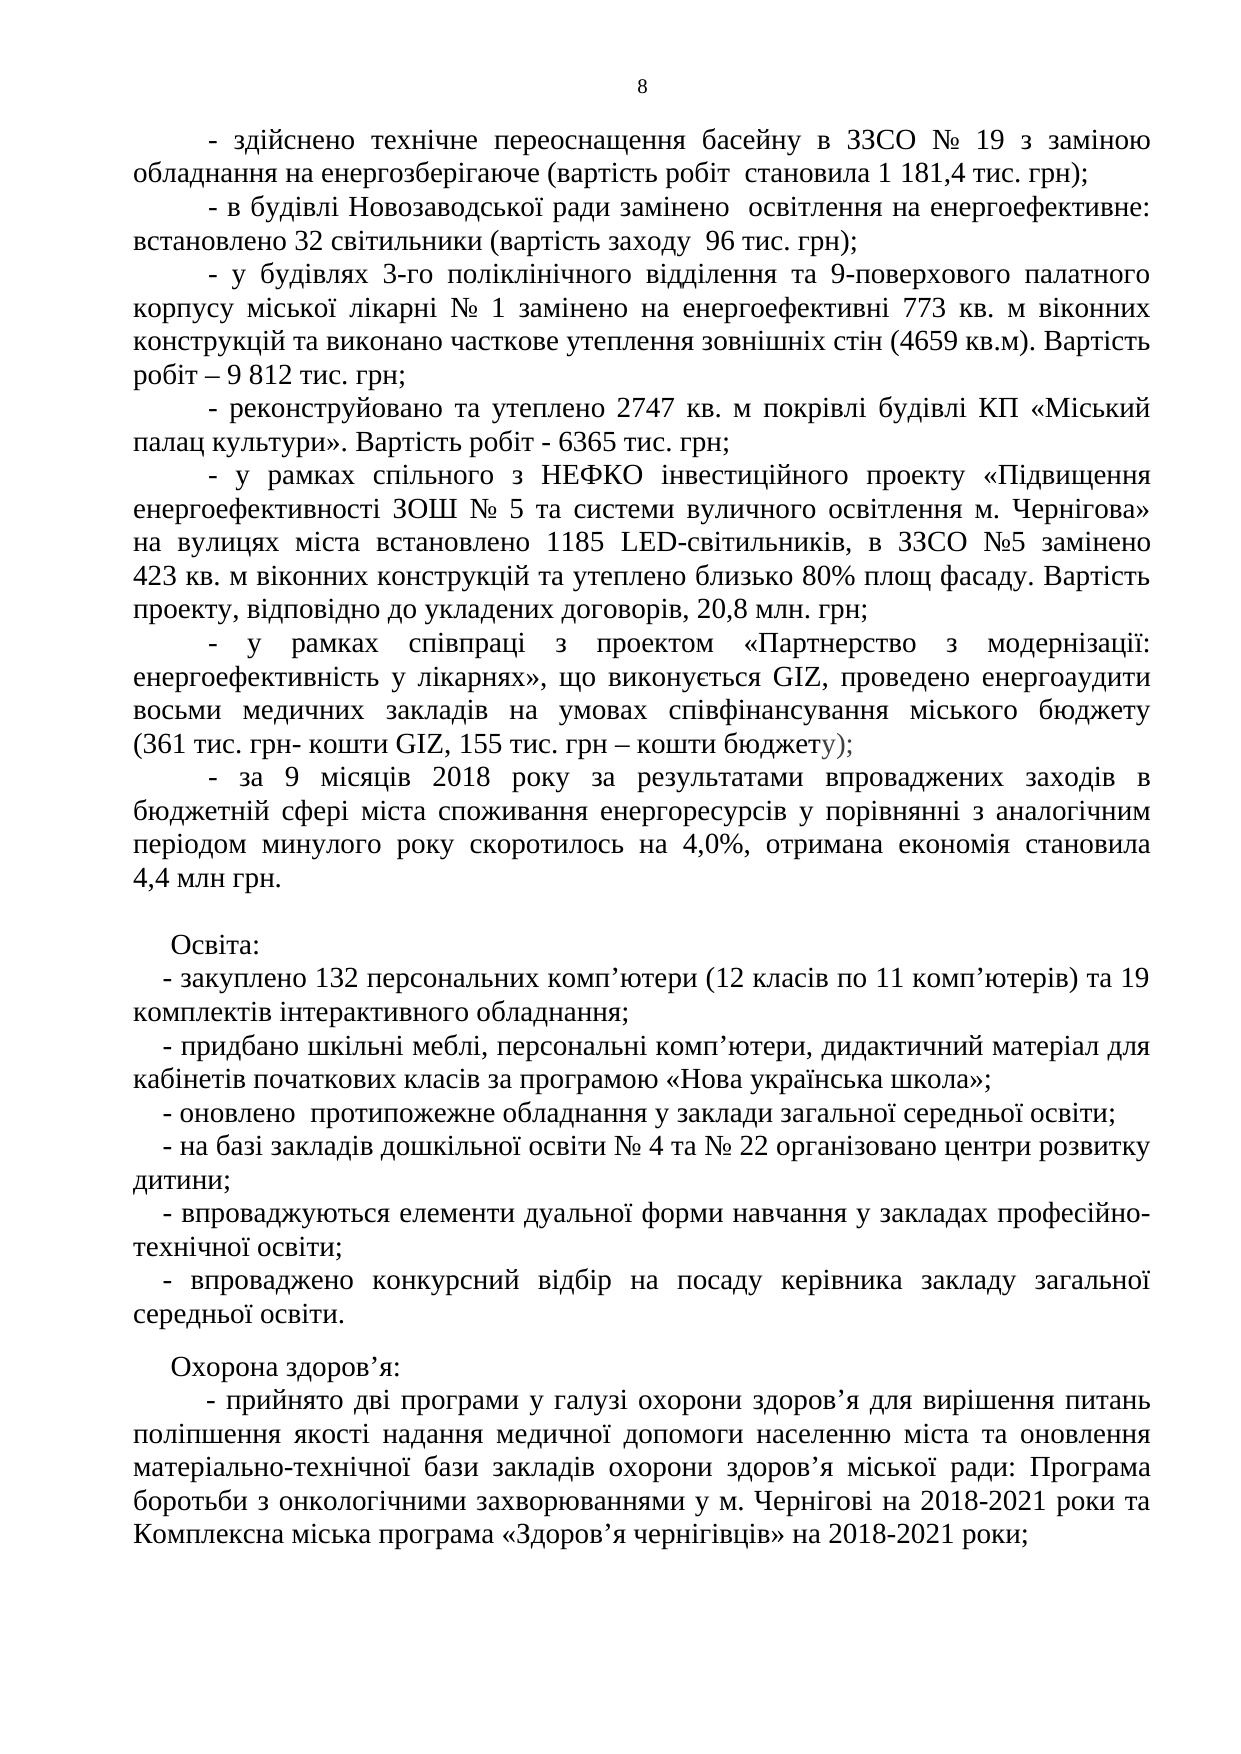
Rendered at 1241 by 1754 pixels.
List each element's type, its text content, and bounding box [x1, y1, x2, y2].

text - оновлено протипожежне обладнання у заклади загальної середньої освіти; [133, 1095, 1152, 1128]
text - закуплено 132 персональних комп’ютери (12 класів по 11 комп’ютерів) та 19 комплектів інтерактивного обладнання; [133, 961, 1152, 1028]
text - впроваджуються елементи дуальної форми навчання у закладах професійно-технічної освіти; [133, 1195, 1152, 1262]
text - придбано шкільні меблі, персональні комп’ютери, дидактичний матеріал для кабінетів початкових класів за програмою «Нова українська школа»; [133, 1028, 1152, 1095]
text Освіта: [170, 927, 1152, 961]
text - впроваджено конкурсний відбір на посаду керівника закладу загальної середньої освіти. [133, 1262, 1152, 1329]
text - у рамках співпраці з проектом «Партнерство з модернізації: енергоефективність у лікарнях», що виконується GIZ, проведено енергоаудити восьми медичних закладів на умовах співфінансування міського бюджету (361 тис. грн- кошти GIZ, 155 тис. грн – кошти бюджету); [133, 625, 1152, 759]
text - у рамках спільного з НЕФКО інвестиційного проекту «Підвищення енергоефективності ЗОШ № 5 та системи вуличного освітлення м. Чернігова» на вулицях міста встановлено 1185 LED-світильників, в ЗЗСО №5 замінено 423 кв. м віконних конструкцій та утеплено близько 80% площ фасаду. Вартість проекту, відповідно до укладених договорів, 20,8 млн. грн; [133, 457, 1152, 625]
text - в будівлі Новозаводської ради замінено освітлення на енергоефективне: встановлено 32 світильники (вартість заходу 96 тис. грн); [133, 189, 1152, 256]
text - реконструйовано та утеплено 2747 кв. м покрівлі будівлі КП «Міський палац культури». Вартість робіт - 6365 тис. грн; [133, 390, 1152, 457]
text - прийнято дві програми у галузі охорони здоров’я для вирішення питань поліпшення якості надання медичної допомоги населенню міста та оновлення матеріально-технічної бази закладів охорони здоров’я міської ради: Програма боротьби з онкологічними захворюваннями у м. Чернігові на 2018-2021 роки та Комплексна міська програма «Здоров’я чернігівців» на 2018-2021 роки; [133, 1382, 1152, 1550]
text - у будівлях 3-го поліклінічного відділення та 9-поверхового палатного корпусу міської лікарні № 1 замінено на енергоефективні 773 кв. м віконних конструкцій та виконано часткове утеплення зовнішніх стін (4659 кв.м). Вартість робіт – 9 812 тис. грн; [133, 256, 1152, 390]
text - на базі закладів дошкільної освіти № 4 та № 22 організовано центри розвитку дитини; [133, 1128, 1152, 1195]
text - здійснено технічне переоснащення басейну в ЗЗСО № 19 з заміною обладнання на енергозберігаюче (вартість робіт становила 1 181,4 тис. грн); [133, 122, 1152, 189]
text - за 9 місяців 2018 року за результатами впроваджених заходів в бюджетній сфері міста споживання енергоресурсів у порівнянні з аналогічним періодом минулого року скоротилось на 4,0%, отримана економія становила 4,4 млн грн. [133, 759, 1152, 893]
text Охорона здоров’я: [170, 1349, 1152, 1382]
